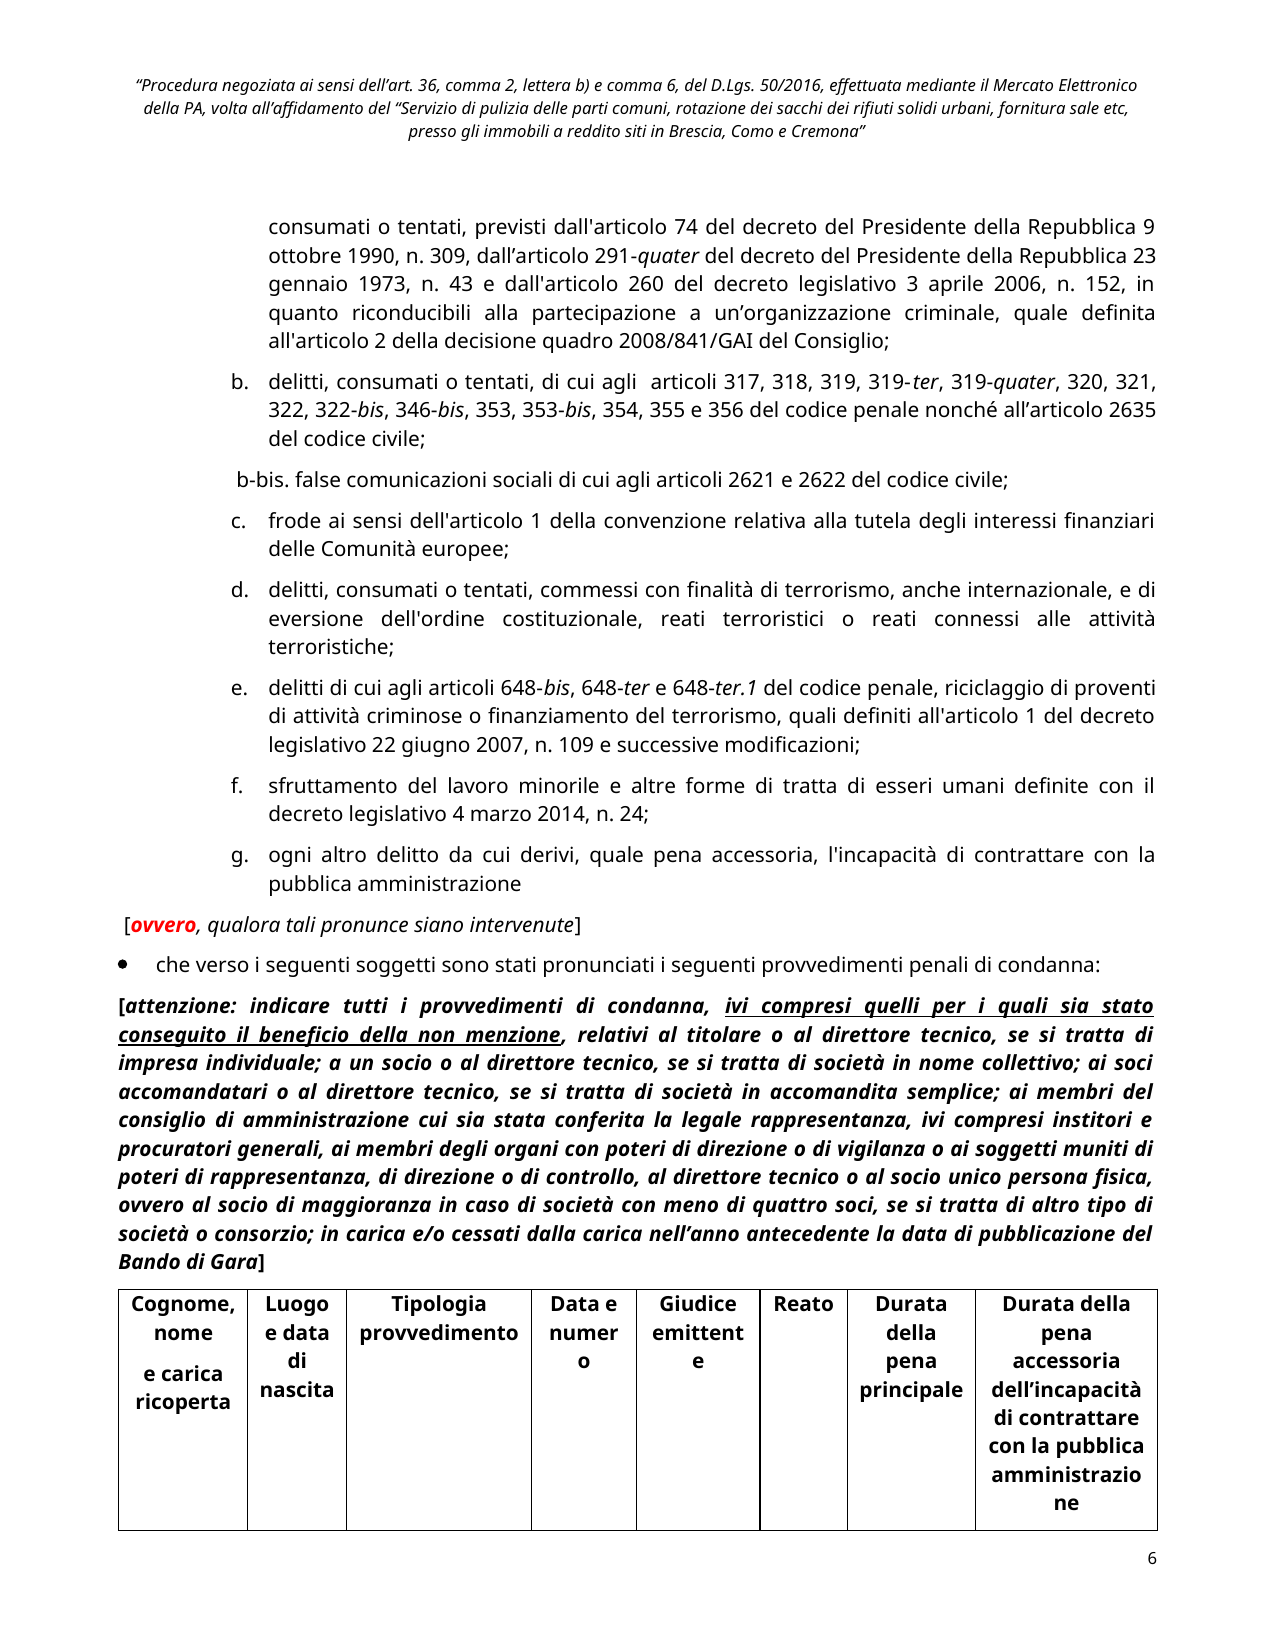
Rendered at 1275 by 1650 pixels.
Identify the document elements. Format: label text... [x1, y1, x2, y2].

text [ovvero, qualora tali pronunce siano intervenute] [118, 910, 1157, 938]
table_header Durata della pena principale [848, 1290, 975, 1529]
table_header Reato [761, 1290, 847, 1529]
list delitti, consumati o tentati, di cui agli articoli 317, 318, 319, 319-ter, 319-quater, 320, 321, 322, 322-bis, 346-bis, 353, 353-bis, 354, 355 e 356 del codice penale nonché all’articolo 2635 del codice civile; [231, 367, 1157, 452]
list sfruttamento del lavoro minorile e altre forme di tratta di esseri umani definite con il decreto legislativo 4 marzo 2014, n. 24; [231, 771, 1157, 828]
list che verso i seguenti soggetti sono stati pronunciati i seguenti provvedimenti penali di condanna: [118, 951, 1157, 979]
table_header Luogo e data di nascita [248, 1290, 346, 1529]
table_header Durata della pena accessoria dell’incapacità di contrattare con la pubblica amministrazione [976, 1290, 1157, 1529]
table_header Cognome, nome e carica ricoperta [119, 1290, 247, 1529]
list delitti, consumati o tentati, commessi con finalità di terrorismo, anche internazionale, e di eversione dell'ordine costituzionale, reati terroristici o reati connessi alle attività terroristiche; [231, 575, 1157, 661]
list frode ai sensi dell'articolo 1 della convenzione relativa alla tutela degli interessi finanziari delle Comunità europee; [231, 506, 1157, 563]
text [attenzione: indicare tutti i provvedimenti di condanna, ivi compresi quelli per i quali sia stato conseguito il beneficio della non menzione, relativi al titolare o al direttore tecnico, se si tratta di impresa individuale; a un socio o al direttore tecnico, se si tratta di società in nome collettivo; ai soci accomandatari o al direttore tecnico, se si tratta di società in accomandita semplice; ai membri del consiglio di amministrazione cui sia stata conferita la legale rappresentanza, ivi compresi institori e procuratori generali, ai membri degli organi con poteri di direzione o di vigilanza o ai soggetti muniti di poteri di rappresentanza, di direzione o di controllo, al direttore tecnico o al socio unico persona fisica, ovvero al socio di maggioranza in caso di società con meno di quattro soci, se si tratta di altro tipo di società o consorzio; in carica e/o cessati dalla carica nell’anno antecedente la data di pubblicazione del Bando di Gara] [118, 992, 1157, 1276]
text b-bis. false comunicazioni sociali di cui agli articoli 2621 e 2622 del codice civile; [236, 465, 1157, 493]
list delitti di cui agli articoli 648-bis, 648-ter e 648-ter.1 del codice penale, riciclaggio di proventi di attività criminose o finanziamento del terrorismo, quali definiti all'articolo 1 del decreto legislativo 22 giugno 2007, n. 109 e successive modificazioni; [231, 673, 1157, 758]
table_header Giudice emittente [637, 1290, 759, 1529]
table_header Data e numero [532, 1290, 636, 1529]
list ogni altro delitto da cui derivi, quale pena accessoria, l'incapacità di contrattare con la pubblica amministrazione [231, 840, 1157, 897]
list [231, 212, 1157, 355]
table_header Tipologia provvedimento [347, 1290, 531, 1529]
